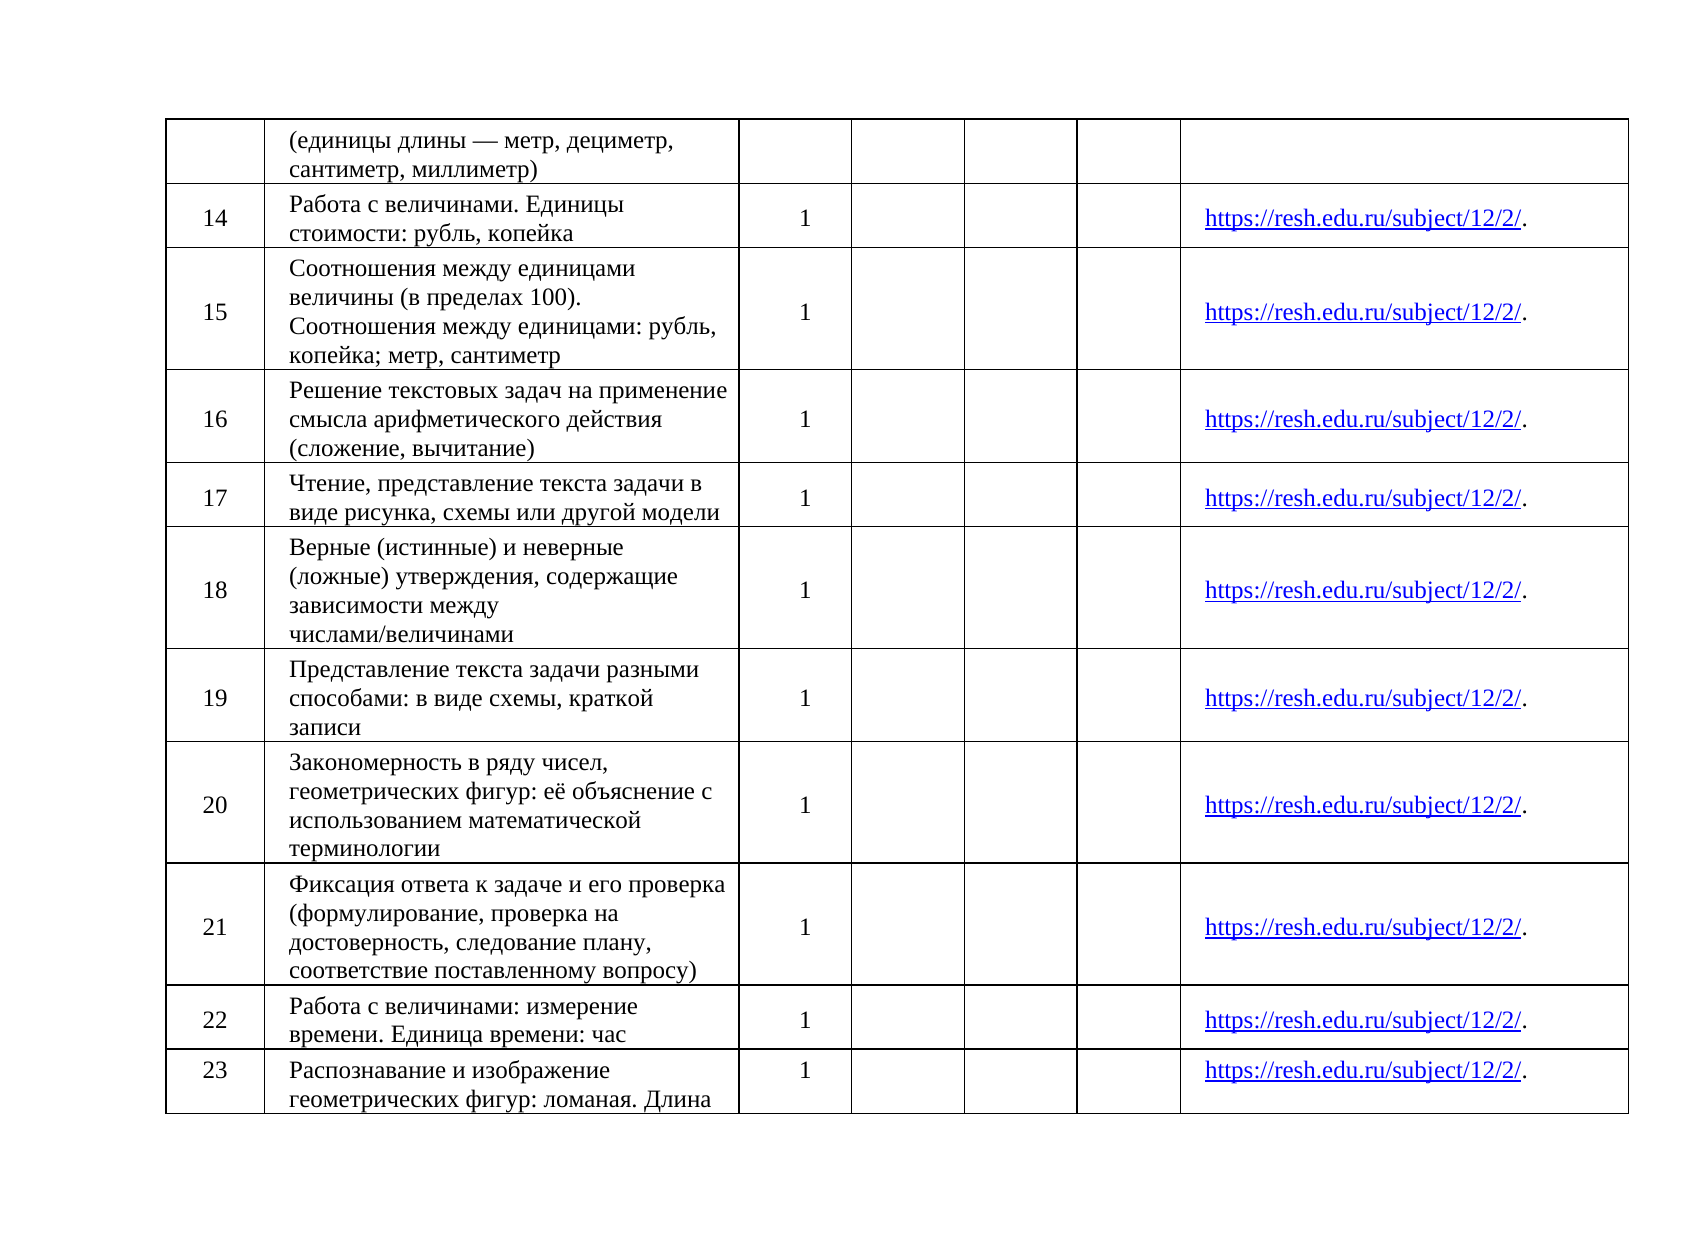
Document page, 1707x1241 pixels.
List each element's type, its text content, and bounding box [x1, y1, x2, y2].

table_cell [852, 184, 964, 247]
table_cell https://resh.edu.ru/subject/12/2/. [1181, 649, 1628, 741]
table_cell [852, 527, 964, 647]
table_cell [965, 370, 1076, 461]
table_cell 1 [740, 184, 851, 247]
table_cell 1 [740, 527, 851, 647]
table_cell Решение текстовых задач на применение смысла арифметического действия (сложение, вычитание) [265, 370, 738, 461]
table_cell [1181, 120, 1628, 182]
table_cell [965, 184, 1076, 247]
table_cell [965, 120, 1076, 182]
table_cell 1 [740, 463, 851, 526]
table_cell https://resh.edu.ru/subject/12/2/. [1181, 463, 1628, 526]
table_cell 14 [167, 184, 264, 247]
table_cell Чтение, представление текста задачи в виде рисунка, схемы или другой модели [265, 463, 738, 526]
table_cell 1 [740, 120, 851, 182]
table_cell [965, 1050, 1076, 1113]
table_cell [852, 370, 964, 461]
table_cell 21 [167, 864, 264, 984]
table_cell [965, 248, 1076, 368]
table_cell Соотношения между единицами величины (в пределах 100). Соотношения между единицами: рубль, копейка; метр, сантиметр [265, 248, 738, 368]
table_cell 16 [167, 370, 264, 461]
table_cell [1078, 370, 1180, 461]
table_cell Фиксация ответа к задаче и его проверка (формулирование, проверка на достоверность, следование плану, соответствие поставленному вопросу) [265, 864, 738, 984]
table_cell 1 [740, 248, 851, 368]
table_cell [852, 986, 964, 1048]
table_cell [965, 527, 1076, 647]
table_cell [965, 986, 1076, 1048]
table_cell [1181, 1050, 1628, 1113]
table_cell 1 [740, 864, 851, 984]
table_cell https://resh.edu.ru/subject/12/2/. [1181, 184, 1628, 247]
table_cell 1 [740, 649, 851, 741]
table_cell 23 [167, 1050, 264, 1113]
table_cell [852, 248, 964, 368]
table_cell [965, 864, 1076, 984]
table_cell [965, 463, 1076, 526]
table_cell https://resh.edu.ru/subject/12/2/. [1181, 986, 1628, 1048]
table_cell [852, 864, 964, 984]
table_cell Работа с величинами: измерение времени. Единица времени: час [265, 986, 738, 1048]
table_cell https://resh.edu.ru/subject/12/2/. [1181, 248, 1628, 368]
table_cell [1078, 120, 1180, 182]
table_cell [1078, 742, 1180, 862]
table_cell [965, 742, 1076, 862]
table_cell [852, 120, 964, 182]
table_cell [265, 120, 738, 182]
table_cell [965, 649, 1076, 741]
table_cell 15 [167, 248, 264, 368]
table_cell Работа с величинами. Единицы стоимости: рубль, копейка [265, 184, 738, 247]
table_cell 17 [167, 463, 264, 526]
table_cell Верные (истинные) и неверные (ложные) утверждения, содержащие зависимости между числами/величинами [265, 527, 738, 647]
table_cell [1078, 463, 1180, 526]
table_cell https://resh.edu.ru/subject/12/2/. [1181, 370, 1628, 461]
table_cell 1 [740, 370, 851, 461]
table_cell [852, 1050, 964, 1113]
table_cell 22 [167, 986, 264, 1048]
table_cell [1078, 649, 1180, 741]
table_cell 18 [167, 527, 264, 647]
table_cell 1 [740, 986, 851, 1048]
table_cell [852, 463, 964, 526]
table_cell 1 [740, 1050, 851, 1113]
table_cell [265, 1050, 738, 1113]
table_cell 13 [167, 120, 264, 182]
table_cell [852, 742, 964, 862]
table_cell https://resh.edu.ru/subject/12/2/. [1181, 527, 1628, 647]
table_cell 20 [167, 742, 264, 862]
table_cell Представление текста задачи разными способами: в виде схемы, краткой записи [265, 649, 738, 741]
table_cell https://resh.edu.ru/subject/12/2/. [1181, 864, 1628, 984]
table_cell [1078, 184, 1180, 247]
table_cell 19 [167, 649, 264, 741]
table_cell https://resh.edu.ru/subject/12/2/. [1181, 742, 1628, 862]
table_cell [1078, 864, 1180, 984]
table_cell [1078, 1050, 1180, 1113]
table_cell 1 [740, 742, 851, 862]
table_cell Закономерность в ряду чисел, геометрических фигур: её объяснение с использованием математической терминологии [265, 742, 738, 862]
table_cell [852, 649, 964, 741]
table_cell [1078, 527, 1180, 647]
table_cell [1078, 986, 1180, 1048]
table_cell [1078, 248, 1180, 368]
